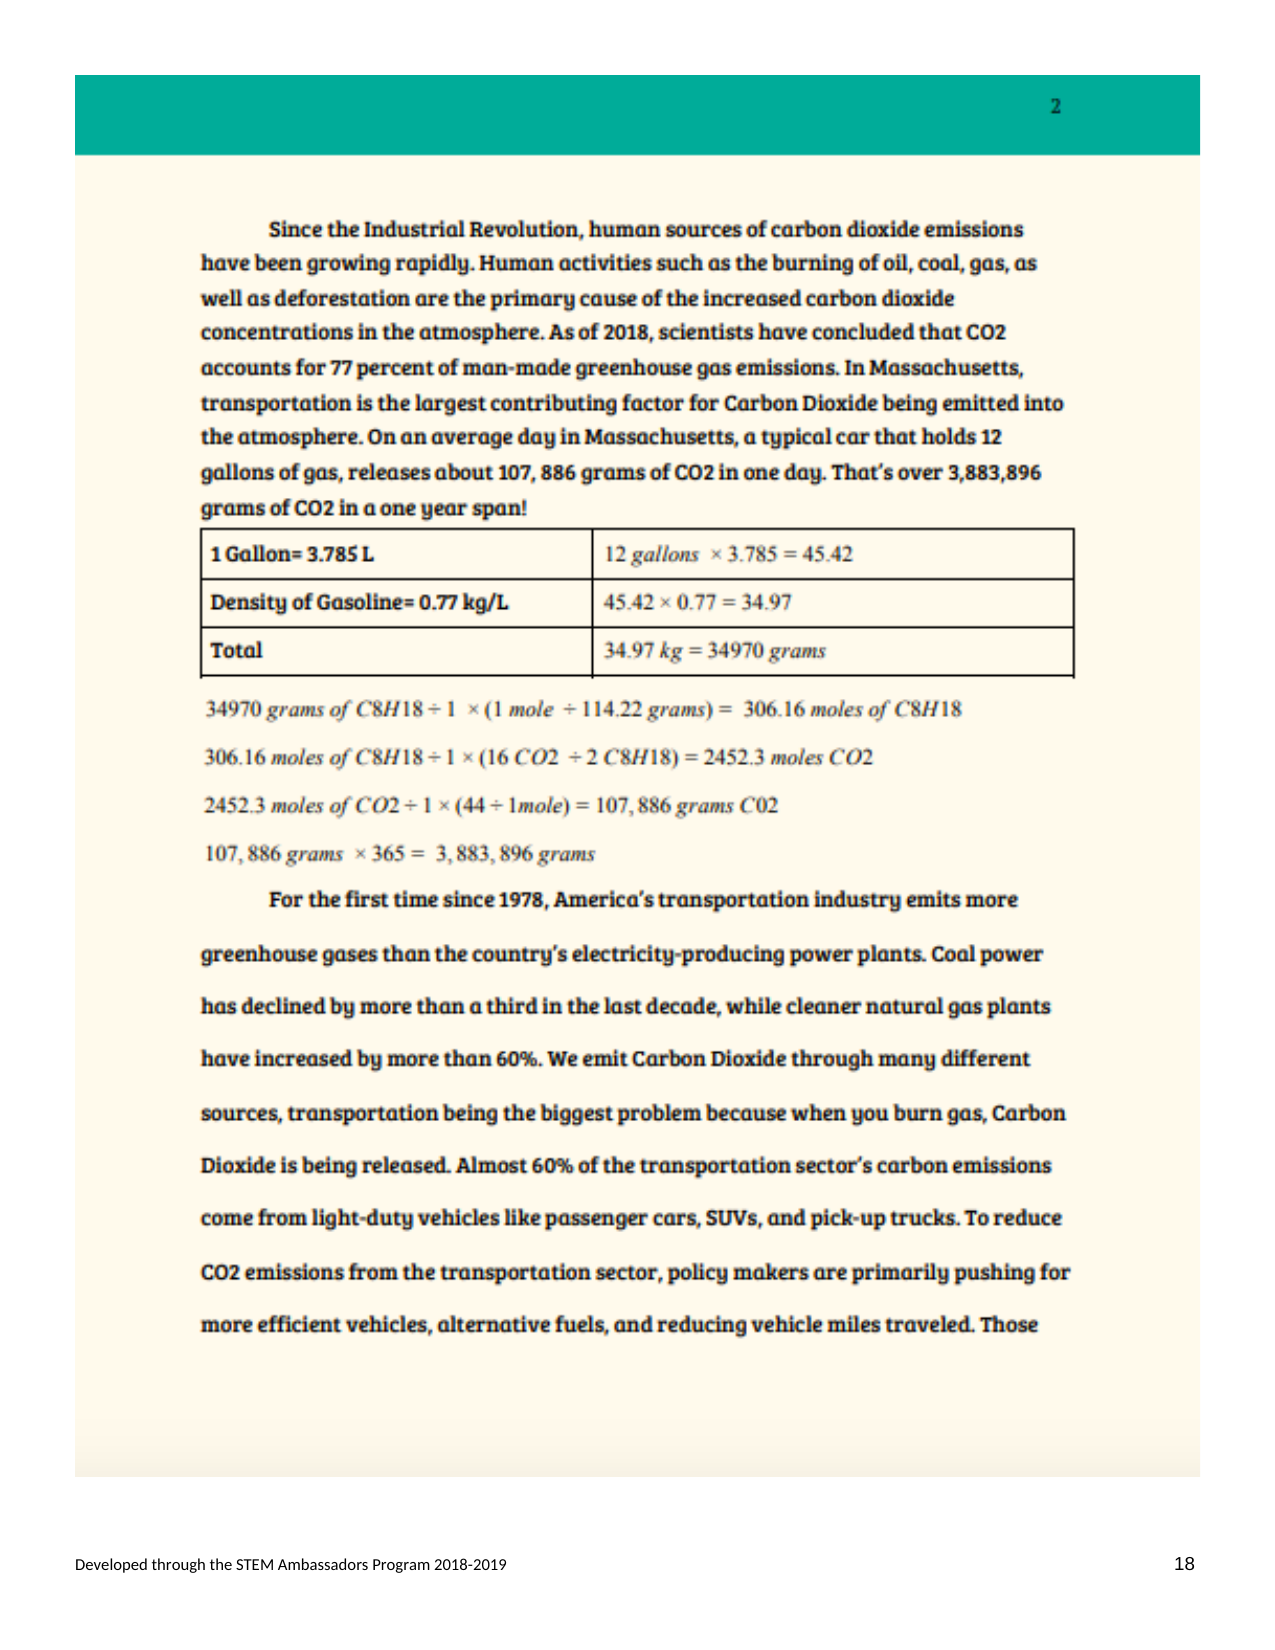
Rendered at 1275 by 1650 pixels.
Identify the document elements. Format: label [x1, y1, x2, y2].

picture [75, 75, 1200, 1477]
